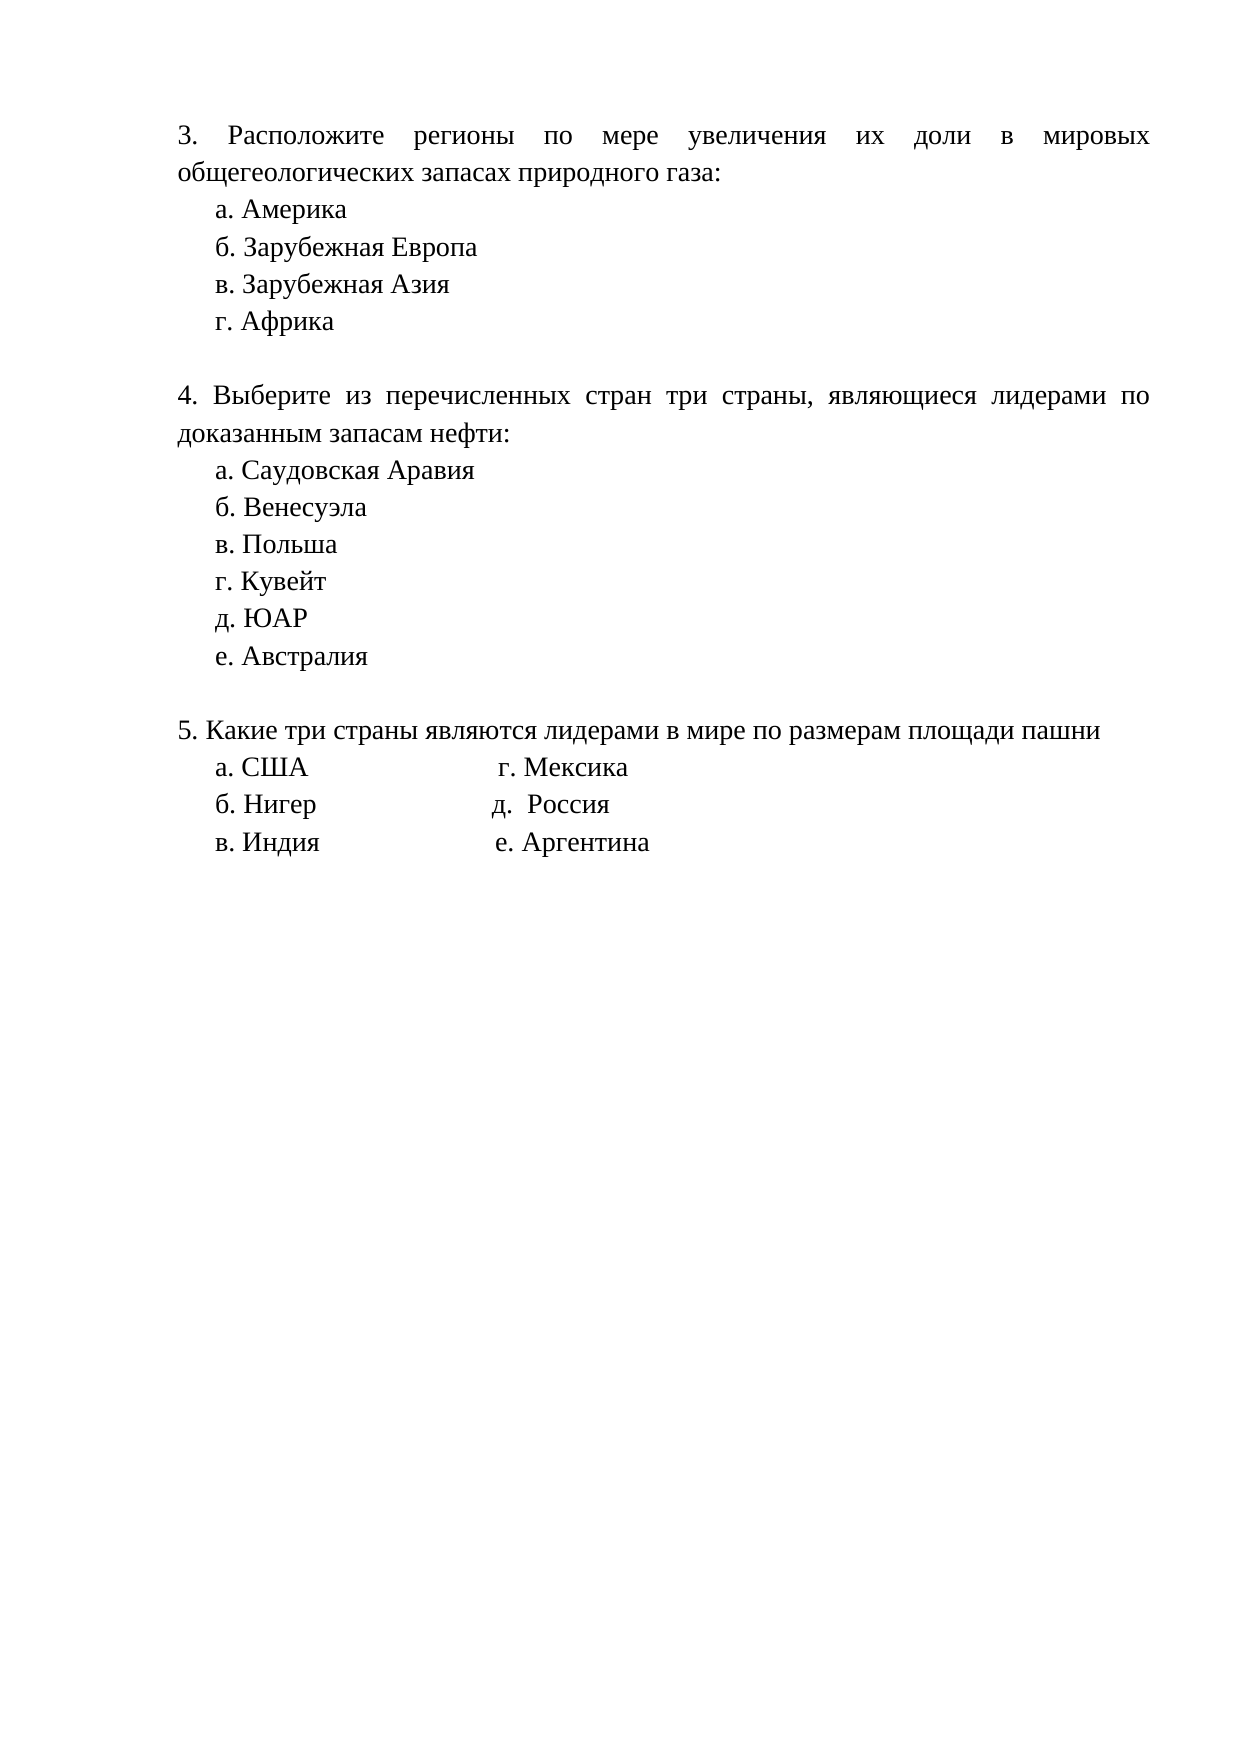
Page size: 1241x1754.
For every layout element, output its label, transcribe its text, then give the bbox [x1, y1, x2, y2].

text б. Венесуэла [215, 490, 1152, 522]
text в. Польша [215, 527, 1152, 559]
text б. Нигер д. Россия [215, 787, 1152, 820]
text в. Зарубежная Азия [215, 267, 1152, 299]
text а. Саудовская Аравия [215, 453, 1152, 485]
text г. Африка [215, 304, 1152, 336]
text г. Кувейт [215, 564, 1152, 597]
text в. Индия е. Аргентина [215, 825, 1152, 857]
text 4. Выберите из перечисленных стран три страны, являющиеся лидерами по доказанным запасам нефти: [177, 378, 1152, 448]
text а. Америка [215, 192, 1152, 225]
text д. ЮАР [215, 602, 1152, 634]
text 5. Какие три страны являются лидерами в мире по размерам площади пашни [177, 713, 1152, 746]
text а. США г. Мексика [215, 750, 1152, 783]
text 3. Расположите регионы по мере увеличения их доли в мировых общегеологических запасах природного газа: [177, 118, 1152, 188]
text б. Зарубежная Европа [215, 230, 1152, 262]
text е. Австралия [215, 639, 1152, 671]
